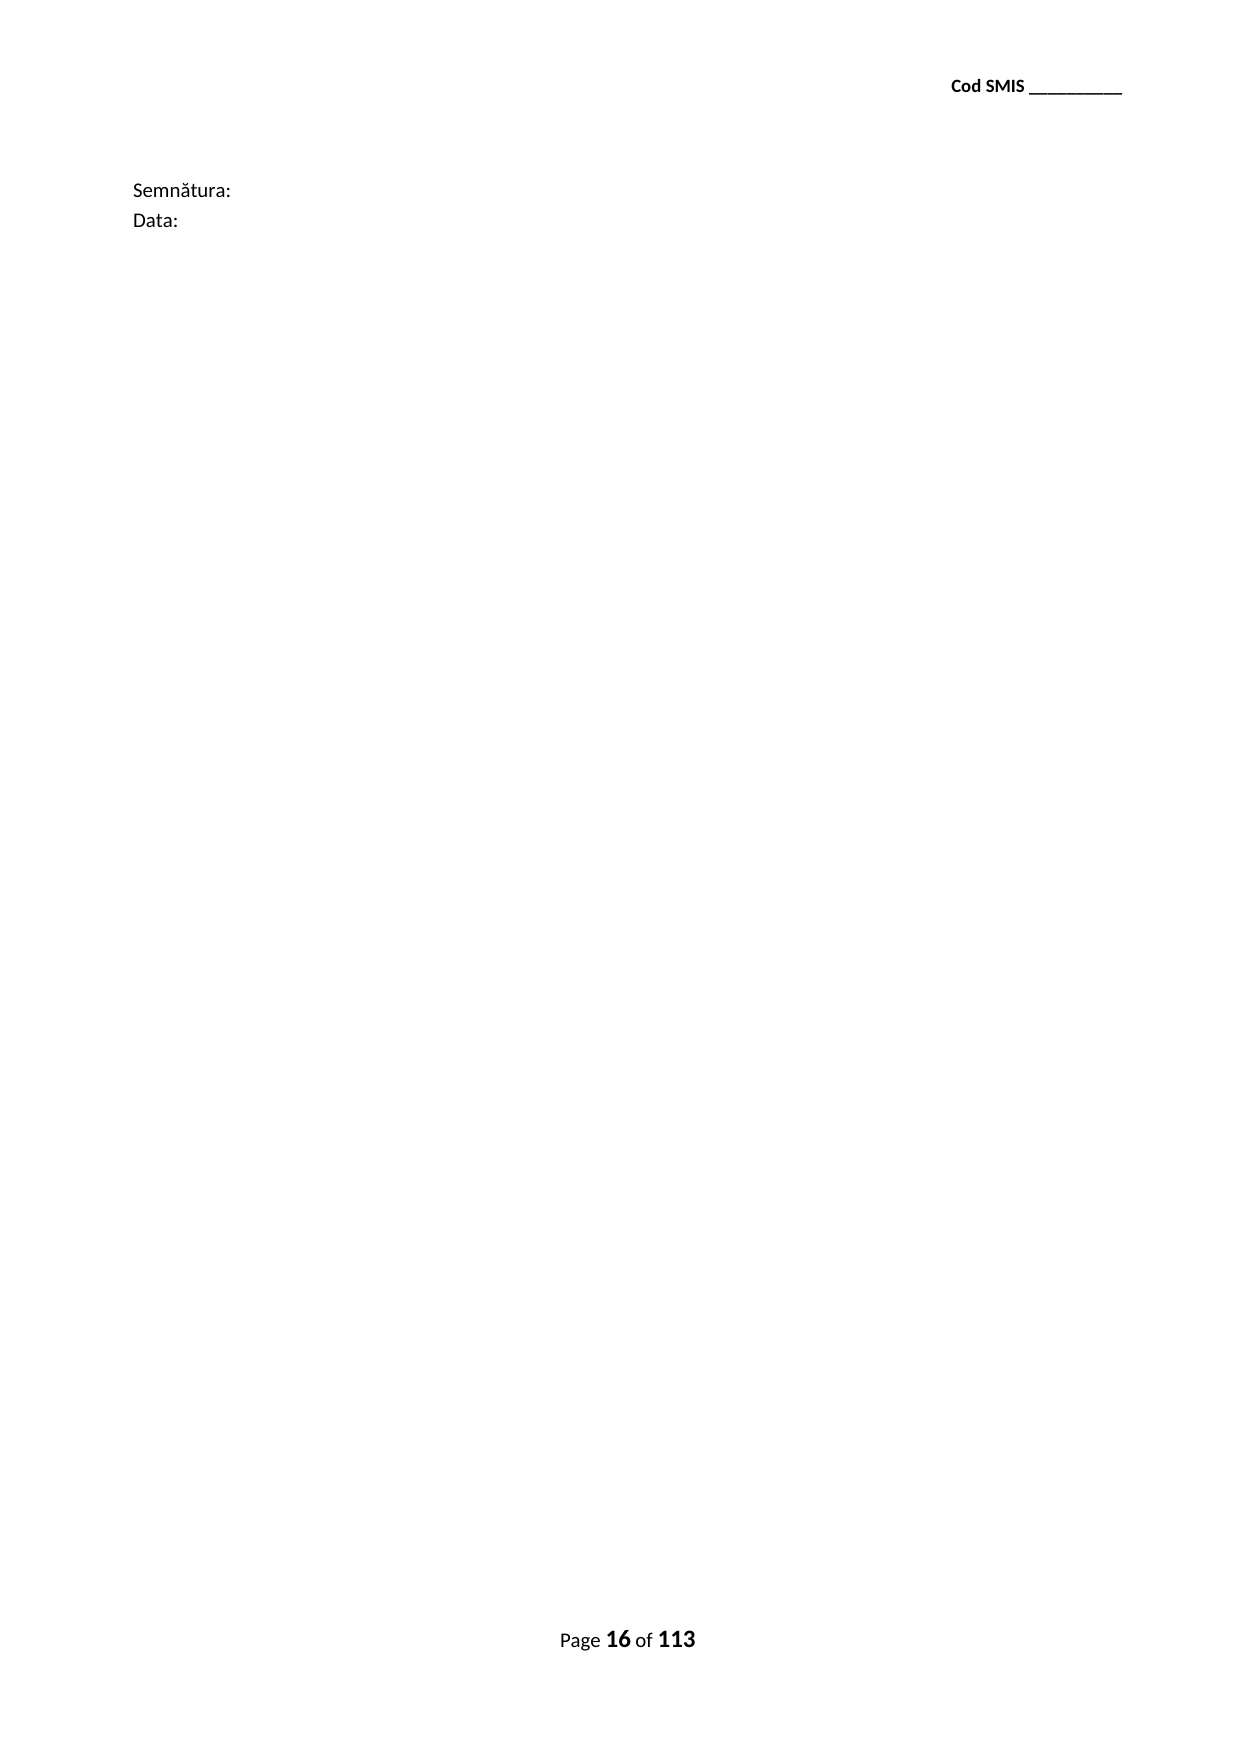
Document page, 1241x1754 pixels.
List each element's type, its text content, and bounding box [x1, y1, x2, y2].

text Semnătura: [133, 177, 1122, 203]
text Data: [133, 207, 1122, 232]
